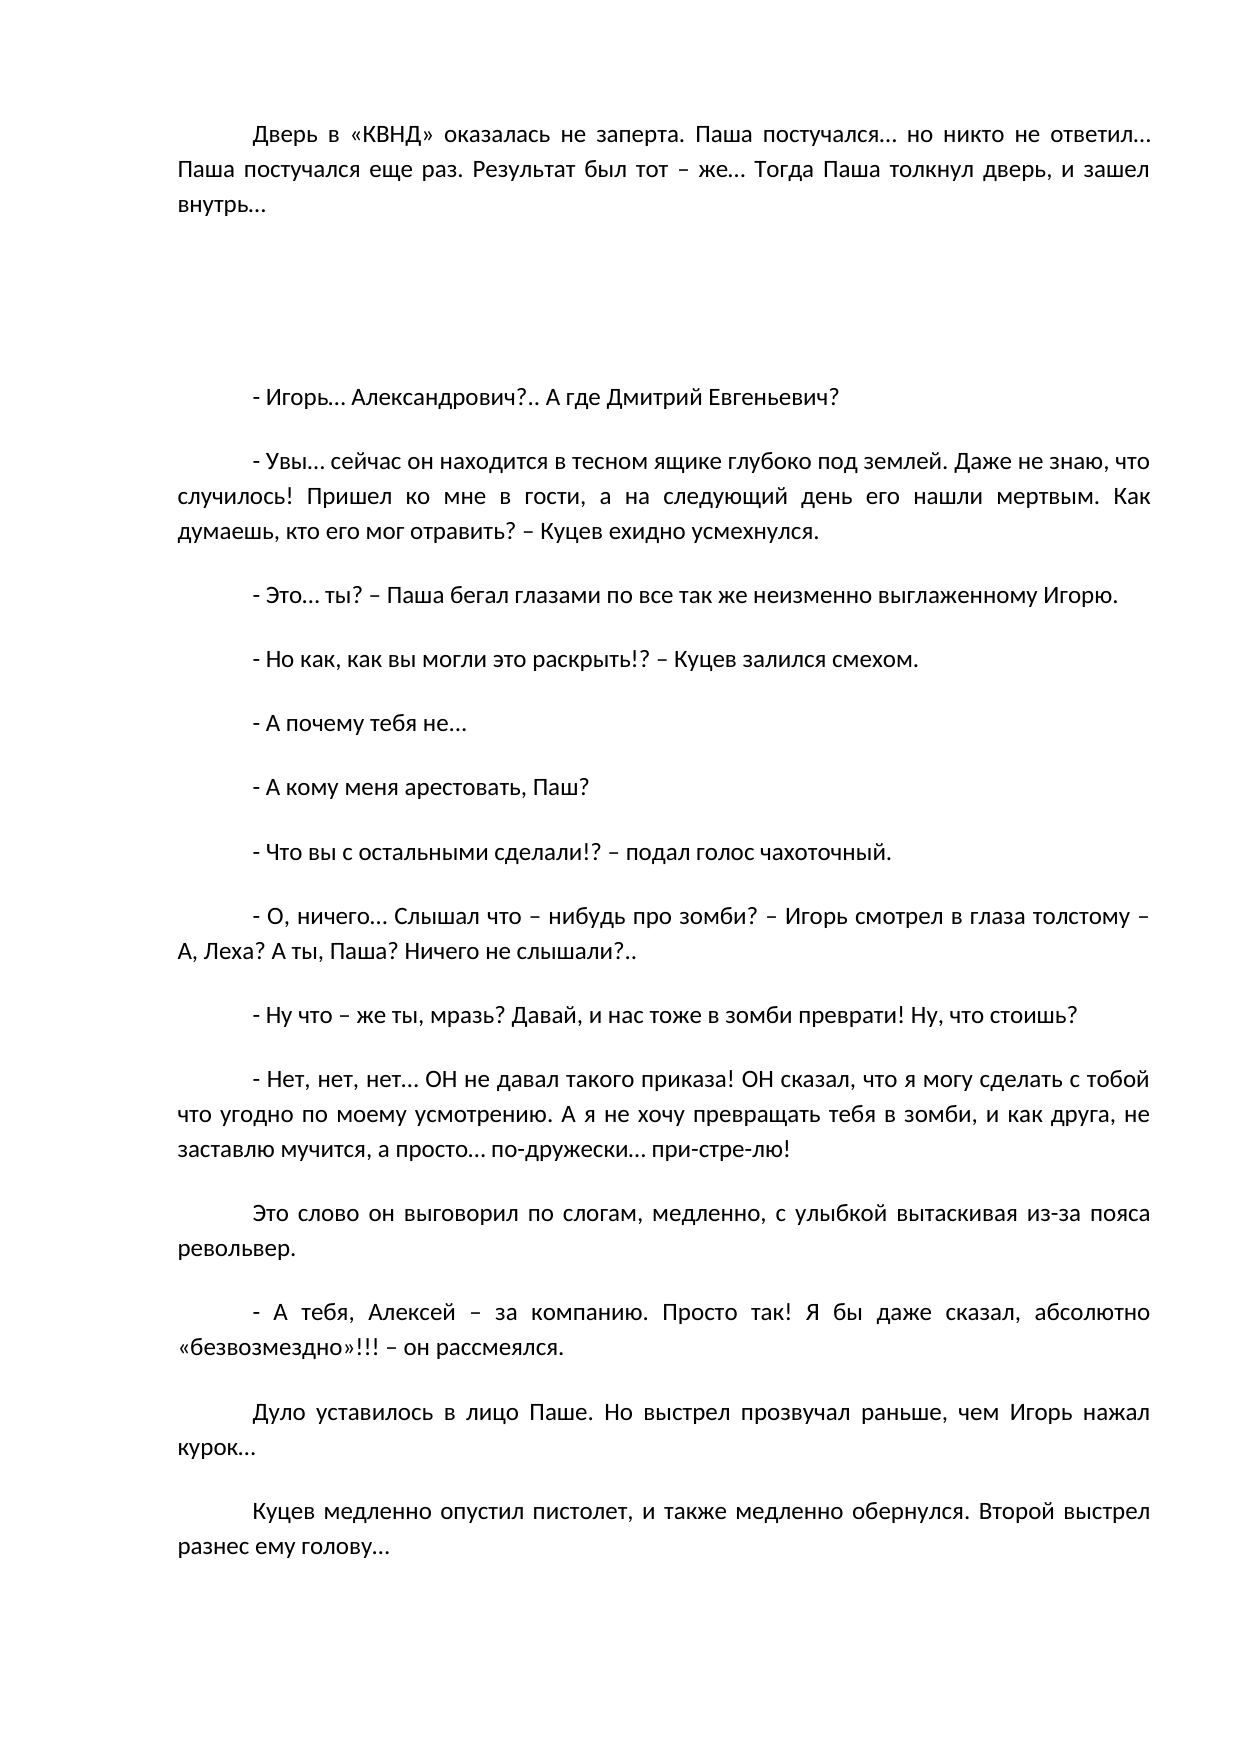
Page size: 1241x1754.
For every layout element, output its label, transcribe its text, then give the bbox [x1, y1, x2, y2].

text - О, ничего… Слышал что – нибудь про зомби? – Игорь смотрел в глаза толстому – А, Леха? А ты, Паша? Ничего не слышали?.. [177, 900, 1152, 965]
text Это слово он выговорил по слогам, медленно, с улыбкой вытаскивая из-за пояса револьвер. [177, 1197, 1152, 1263]
text Дуло уставилось в лицо Паше. Но выстрел прозвучал раньше, чем Игорь нажал курок… [177, 1396, 1152, 1461]
text - А кому меня арестовать, Паш? [177, 771, 1152, 802]
text - Увы… сейчас он находится в тесном ящике глубоко под землей. Даже не знаю, что случилось! Пришел ко мне в гости, а на следующий день его нашли мертвым. Как думаешь, кто его мог отравить? – Куцев ехидно усмехнулся. [177, 445, 1152, 545]
text - Что вы с остальными сделали!? – подал голос чахоточный. [177, 836, 1152, 866]
text Дверь в «КВНД» оказалась не заперта. Паша постучался… но никто не ответил… Паша постучался еще раз. Результат был тот – же… Тогда Паша толкнул дверь, и зашел внутрь… [177, 118, 1152, 219]
text - Но как, как вы могли это раскрыть!? – Куцев залился смехом. [177, 643, 1152, 674]
text - Игорь… Александрович?.. А где Дмитрий Евгеньевич? [177, 381, 1152, 411]
text - Это… ты? – Паша бегал глазами по все так же неизменно выглаженному Игорю. [177, 579, 1152, 609]
text - А почему тебя не... [177, 707, 1152, 738]
text - Нет, нет, нет… ОН не давал такого приказа! ОН сказал, что я могу сделать с тобой что угодно по моему усмотрению. А я не хочу превращать тебя в зомби, и как друга, не заставлю мучится, а просто… по-дружески… при-стре-лю! [177, 1063, 1152, 1164]
text - А тебя, Алексей – за компанию. Просто так! Я бы даже сказал, абсолютно «безвозмездно»!!! – он рассмеялся. [177, 1296, 1152, 1362]
text - Ну что – же ты, мразь? Давай, и нас тоже в зомби преврати! Ну, что стоишь? [177, 999, 1152, 1029]
text Куцев медленно опустил пистолет, и также медленно обернулся. Второй выстрел разнес ему голову… [177, 1495, 1152, 1560]
